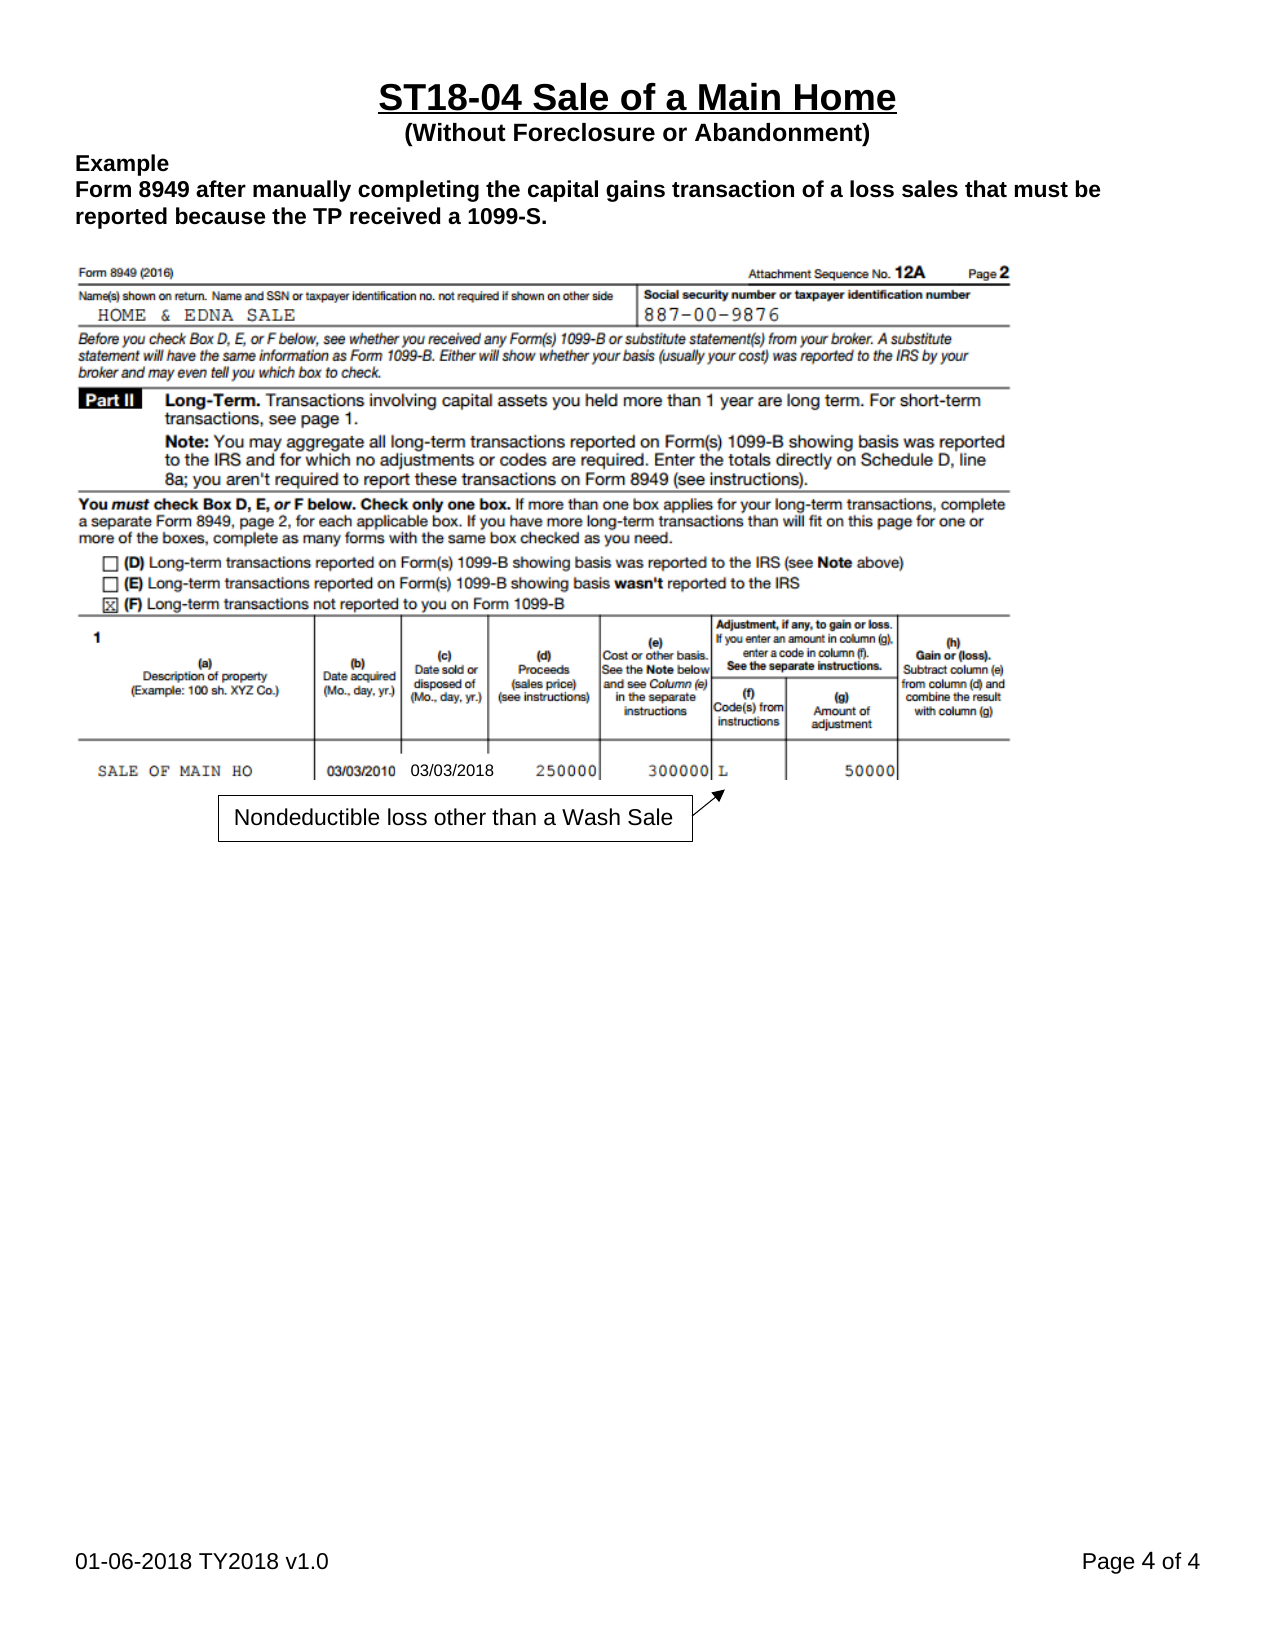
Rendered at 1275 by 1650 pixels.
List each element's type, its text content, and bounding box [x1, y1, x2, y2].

text Form 8949 after manually completing the capital gains transaction of a loss sales that must be reported because the TP received a 1099-S. [75, 176, 1200, 229]
picture [75, 255, 1016, 780]
text Example [75, 150, 1200, 176]
